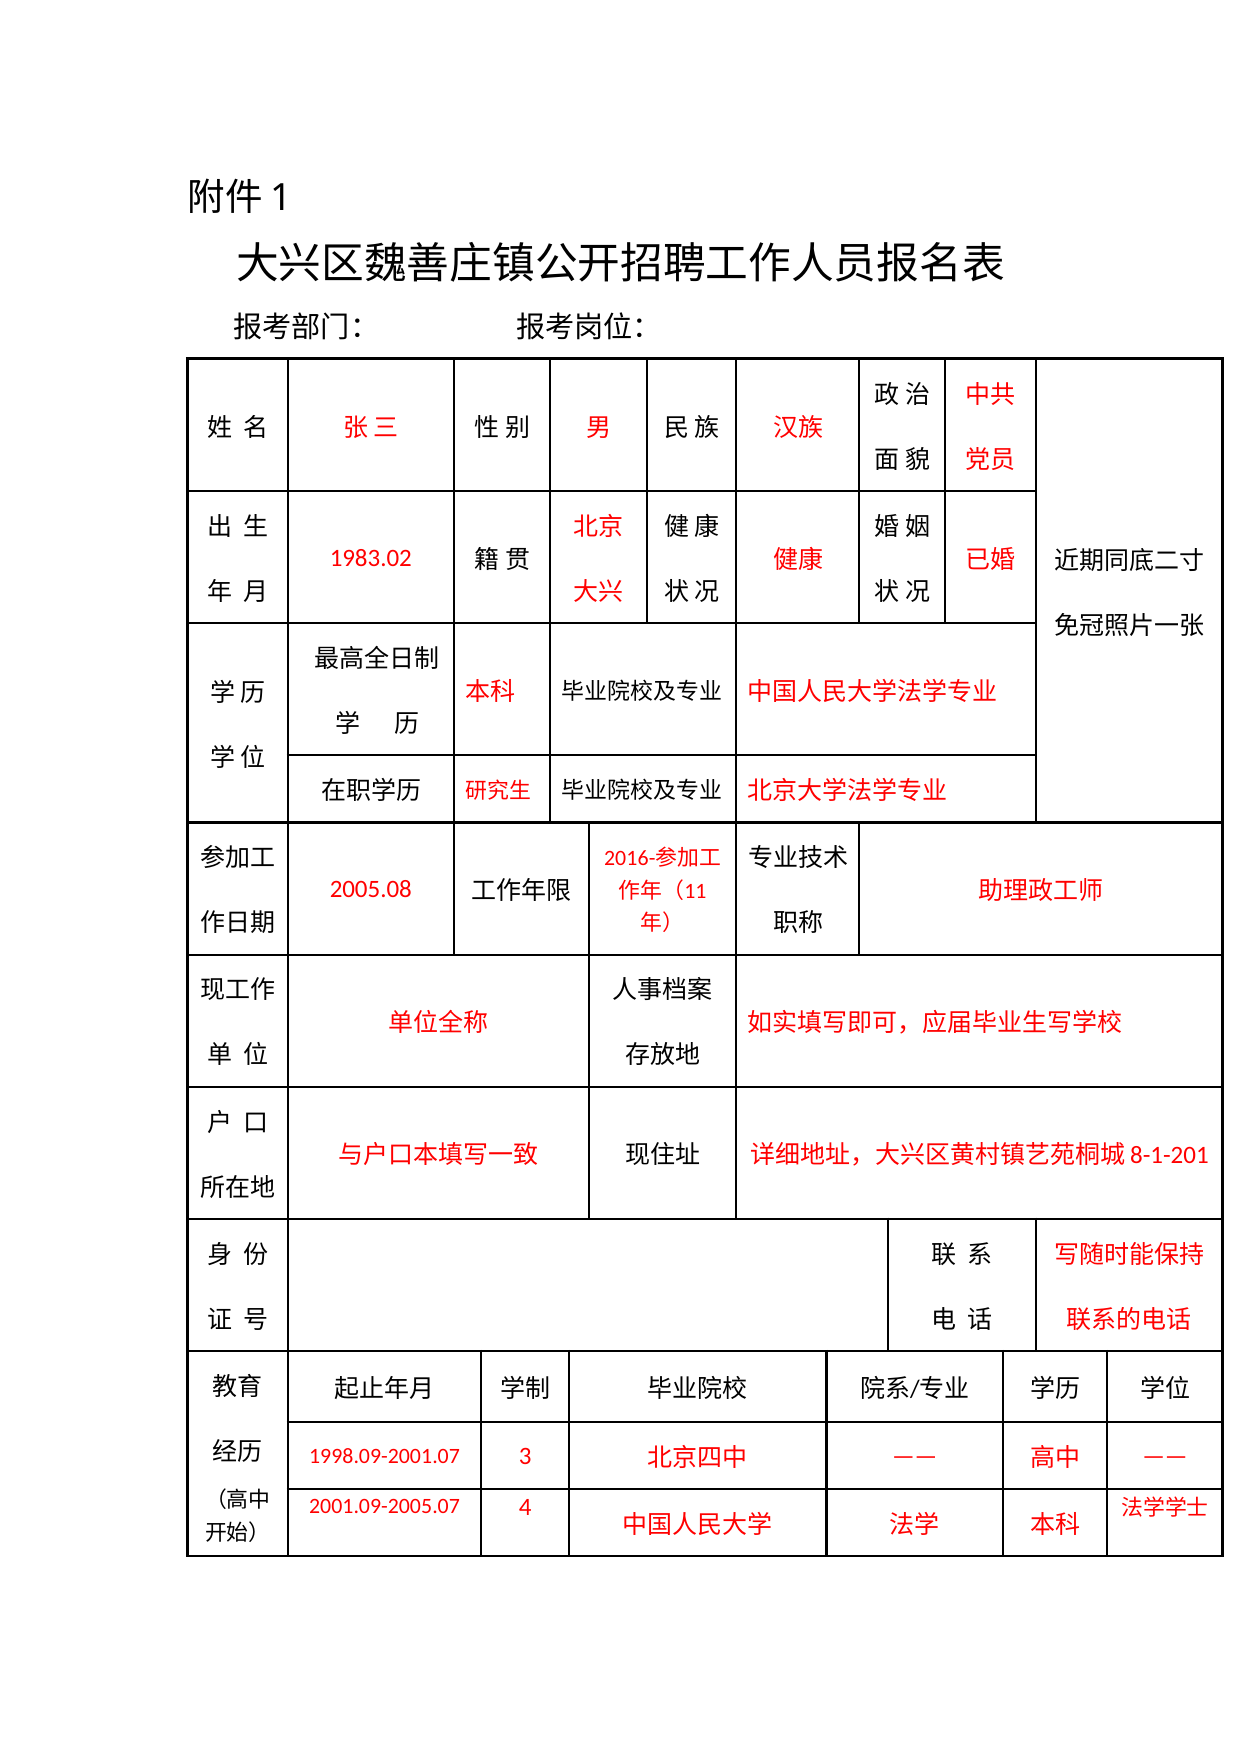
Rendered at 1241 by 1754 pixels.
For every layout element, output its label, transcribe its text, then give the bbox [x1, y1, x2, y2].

table_header 中共党员 [946, 360, 1035, 490]
text 报考部门： 报考岗位： [187, 292, 1053, 357]
table_cell 法学学士 [1108, 1490, 1221, 1555]
table_cell 中国人民大学法学专业 [737, 624, 1035, 754]
table_cell 人事档案 存放地 [590, 956, 735, 1086]
table_cell [289, 1220, 887, 1350]
table_header 张 三 [289, 360, 453, 490]
table_cell 学位 [1108, 1352, 1221, 1421]
table_header 政 治 面 貌 [860, 360, 944, 490]
table_cell 北京 大兴 [551, 492, 646, 622]
table_cell 户 口 所在地 [189, 1088, 287, 1218]
table_cell 本科 [455, 624, 549, 754]
table_cell 单位全称 [289, 956, 588, 1086]
table_cell 详细地址，大兴区黄村镇艺苑桐城8-1-201 [737, 1088, 1221, 1218]
table_cell 出 生 年 月 [189, 492, 287, 622]
table_header 男 [551, 360, 646, 490]
table_header 汉族 [737, 360, 858, 490]
table_cell 联 系 电 话 [889, 1220, 1035, 1350]
table_cell 北京四中 [570, 1423, 825, 1488]
table_cell 专业技术职称 [737, 824, 858, 953]
table_cell 起止年月 [289, 1352, 480, 1421]
table_cell 毕业院校及专业 [551, 756, 735, 821]
table_cell 与户口本填写一致 [289, 1088, 588, 1218]
table_cell 现住址 [590, 1088, 735, 1218]
table_cell 身 份 证 号 [189, 1220, 287, 1350]
table_cell 4 [482, 1490, 568, 1555]
table_cell 学制 [482, 1352, 568, 1421]
table_cell 写随时能保持联系的电话 [1037, 1220, 1221, 1350]
table_cell 2016-参加工作年（11年） [590, 824, 735, 953]
table_cell 北京大学法学专业 [737, 756, 1035, 821]
table_cell 高中 [1004, 1423, 1106, 1488]
table_cell 本科 [1004, 1490, 1106, 1555]
table_cell 已婚 [946, 492, 1035, 622]
table_cell 教育 经历（高中开始） [189, 1352, 287, 1555]
table_header 近期同底二寸免冠照片一张 [1037, 360, 1221, 821]
table_cell 在职学历 [289, 756, 453, 821]
table_cell —— [828, 1423, 1002, 1488]
table_cell 学 历 学 位 [189, 624, 287, 821]
table_cell —— [1108, 1423, 1221, 1488]
table_cell 毕业院校及专业 [551, 624, 735, 754]
table_header 性 别 [455, 360, 549, 490]
text 大兴区魏善庄镇公开招聘工作人员报名表 [187, 227, 1053, 292]
table_cell 婚 姻状 况 [860, 492, 944, 622]
table_cell 健康 [737, 492, 858, 622]
table_cell 2001.09-2005.07 [289, 1490, 480, 1555]
table_cell 参加工作日期 [189, 824, 287, 953]
table_cell 籍 贯 [455, 492, 549, 622]
table_header 民 族 [648, 360, 735, 490]
table_cell 法学 [828, 1490, 1002, 1555]
table_cell 健 康状 况 [648, 492, 735, 622]
table_cell 1998.09-2001.07 [289, 1423, 480, 1488]
table_cell 1983.02 [289, 492, 453, 622]
table_header 姓 名 [189, 360, 287, 490]
table_cell 助理政工师 [860, 824, 1221, 953]
text 附件1 [187, 162, 1053, 227]
table_cell 2005.08 [289, 824, 453, 953]
table_cell 学历 [1004, 1352, 1106, 1421]
table_cell 院系/专业 [828, 1352, 1002, 1421]
table_cell 毕业院校 [570, 1352, 825, 1421]
table_cell 中国人民大学 [570, 1490, 825, 1555]
table_cell 研究生 [455, 756, 549, 821]
table_cell 现工作单 位 [189, 956, 287, 1086]
table_cell 3 [482, 1423, 568, 1488]
table_cell 如实填写即可，应届毕业生写学校 [737, 956, 1221, 1086]
table_cell 工作年限 [455, 824, 588, 953]
table_cell 最高全日制 学 历 [289, 624, 453, 754]
